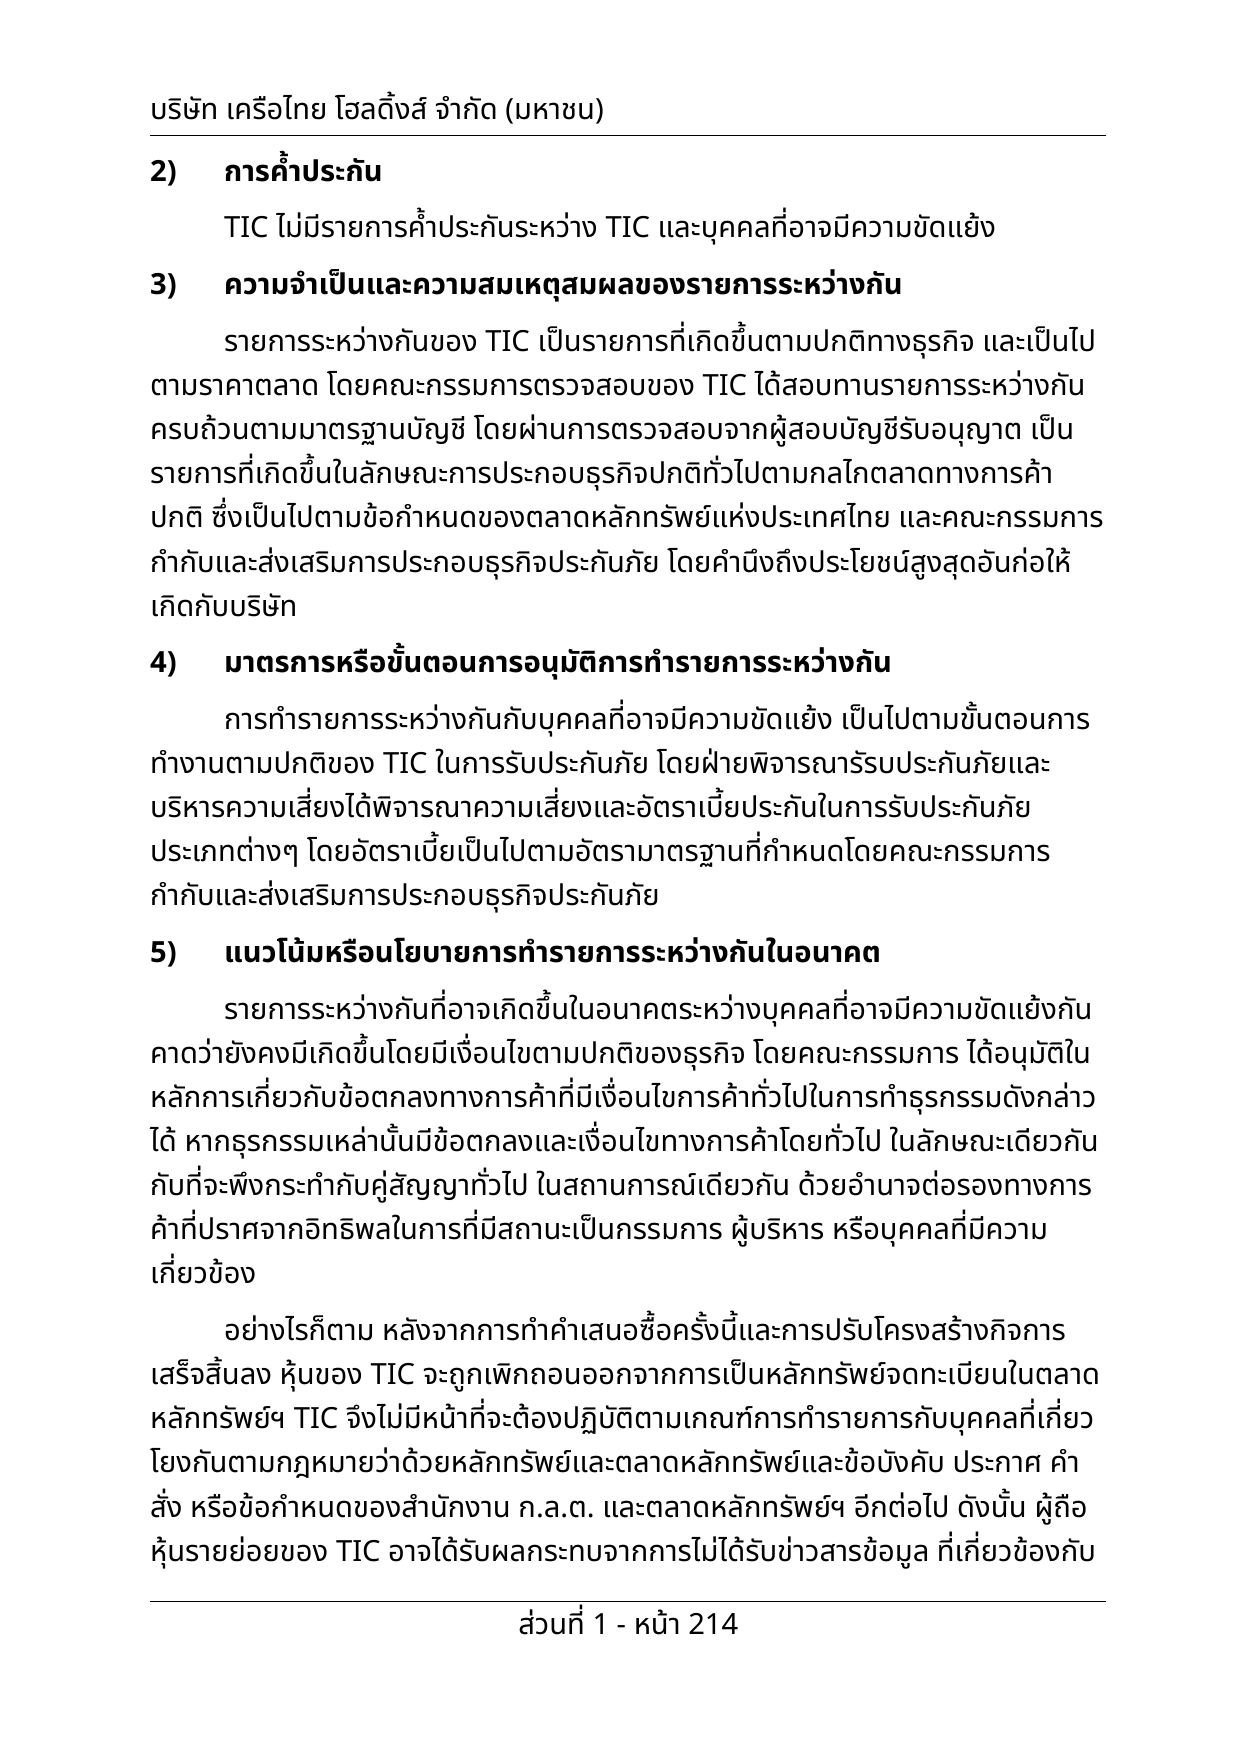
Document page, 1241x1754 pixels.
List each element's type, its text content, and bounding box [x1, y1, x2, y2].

list การค้ำประกัน [150, 150, 1106, 194]
list การทำรายการระหว่างกันกับบุคคลที่อาจมีความขัดแย้ง เป็นไปตามขั้นตอนการทำงานตามปกติของ TIC ในการรับประกันภัย โดยฝ่ายพิจารณารัรบประกันภัยและบริหารความเสี่ยงได้พิจารณาความเสี่ยงและอัตราเบี้ยประกันในการรับประกันภัยประเภทต่างๆ โดยอัตราเบี้ยเป็นไปตามอัตรามาตรฐานที่กำหนดโดยคณะกรรมการกำกับและส่งเสริมการประกอบธุรกิจประกันภัย [150, 698, 1106, 919]
list TIC ไม่มีรายการค้ำประกันระหว่าง TIC และบุคคลที่อาจมีความขัดแย้ง [150, 207, 1106, 251]
list มาตรการหรือขั้นตอนการอนุมัติการทำรายการระหว่างกัน [150, 642, 1106, 686]
list ความจำเป็นและความสมเหตุสมผลของรายการระหว่างกัน [150, 263, 1106, 308]
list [150, 1309, 1106, 1574]
list แนวโน้มหรือนโยบายการทำรายการระหว่างกันในอนาคต [150, 931, 1106, 976]
list รายการระหว่างกันของ TIC เป็นรายการที่เกิดขึ้นตามปกติทางธุรกิจ และเป็นไปตามราคาตลาด โดยคณะกรรมการตรวจสอบของ TIC ได้สอบทานรายการระหว่างกันครบถ้วนตามมาตรฐานบัญชี โดยผ่านการตรวจสอบจากผู้สอบบัญชีรับอนุญาต เป็นรายการที่เกิดขึ้นในลักษณะการประกอบธุรกิจปกติทั่วไปตามกลไกตลาดทางการค้าปกติ ซึ่งเป็นไปตามข้อกำหนดของตลาดหลักทรัพย์แห่งประเทศไทย และคณะกรรมการกำกับและส่งเสริมการประกอบธุรกิจประกันภัย โดยคำนึงถึงประโยชน์สูงสุดอันก่อให้เกิดกับบริษัท [150, 320, 1106, 629]
list รายการระหว่างกันที่อาจเกิดขึ้นในอนาคตระหว่างบุคคลที่อาจมีความขัดแย้งกัน คาดว่ายังคงมีเกิดขึ้นโดยมีเงื่อนไขตามปกติของธุรกิจ โดยคณะกรรมการ ได้อนุมัติในหลักการเกี่ยวกับข้อตกลงทางการค้าที่มีเงื่อนไขการค้าทั่วไปในการทำธุรกรรมดังกล่าวได้ หากธุรกรรมเหล่านั้นมีข้อตกลงและเงื่อนไขทางการค้าโดยทั่วไป ในลักษณะเดียวกันกับที่จะพึงกระทำกับคู่สัญญาทั่วไป ในสถานการณ์เดียวกัน ด้วยอำนาจต่อรองทางการค้าที่ปราศจากอิทธิพลในการที่มีสถานะเป็นกรรมการ ผู้บริหาร หรือบุคคลที่มีความเกี่ยวข้อง [150, 988, 1106, 1297]
